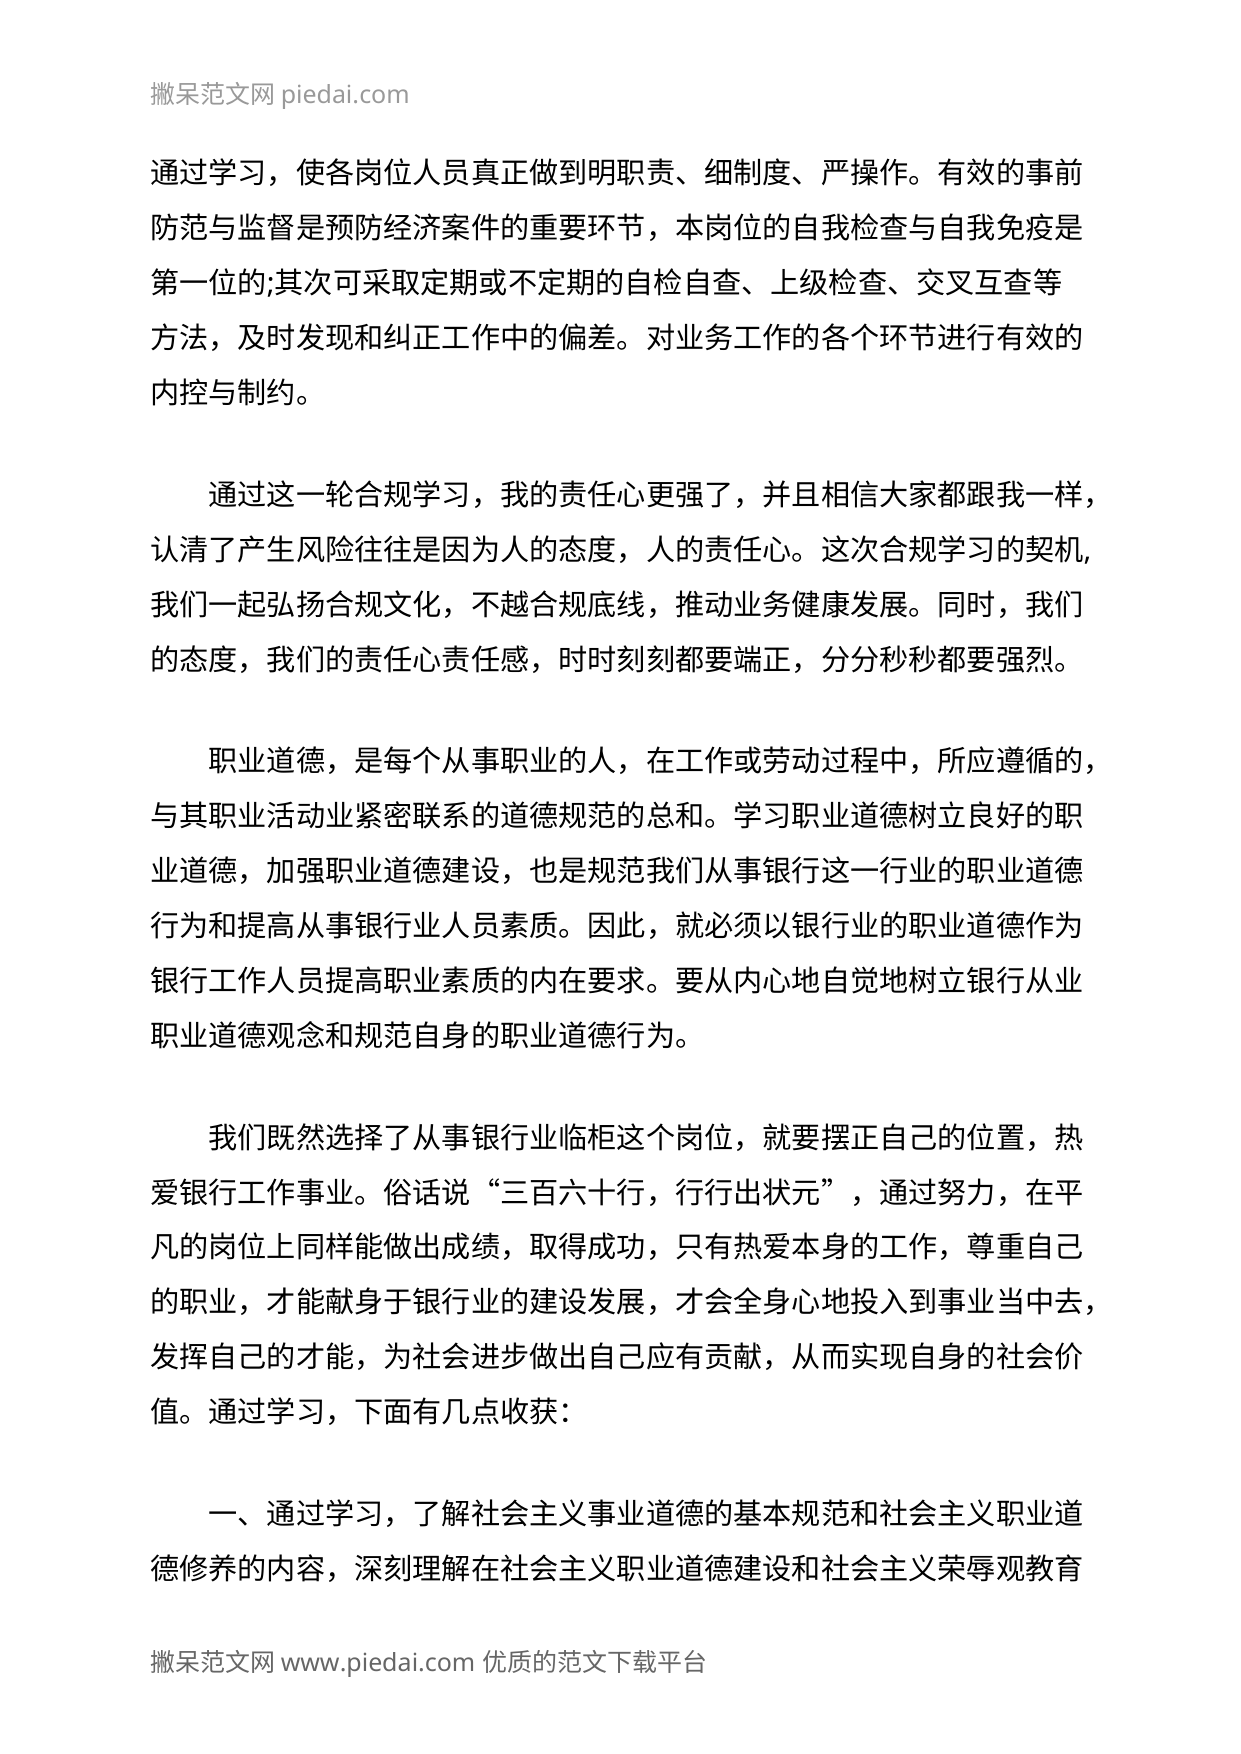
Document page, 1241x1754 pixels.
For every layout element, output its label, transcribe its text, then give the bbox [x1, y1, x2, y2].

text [150, 1491, 1090, 1588]
text 我们既然选择了从事银行业临柜这个岗位，就要摆正自己的位置，热爱银行工作事业。俗话说“三百六十行，行行出状元”，通过努力，在平凡的岗位上同样能做出成绩，取得成功，只有热爱本身的工作，尊重自己的职业，才能献身于银行业的建设发展，才会全身心地投入到事业当中去，发挥自己的才能，为社会进步做出自己应有贡献，从而实现自身的社会价值。通过学习，下面有几点收获： [150, 1114, 1090, 1431]
text 通过这一轮合规学习，我的责任心更强了，并且相信大家都跟我一样，认清了产生风险往往是因为人的态度，人的责任心。这次合规学习的契机,我们一起弘扬合规文化，不越合规底线，推动业务健康发展。同时，我们的态度，我们的责任心责任感，时时刻刻都要端正，分分秒秒都要强烈。 [150, 471, 1090, 678]
text 职业道德，是每个从事职业的人，在工作或劳动过程中，所应遵循的，与其职业活动业紧密联系的道德规范的总和。学习职业道德树立良好的职业道德，加强职业道德建设，也是规范我们从事银行这一行业的职业道德行为和提高从事银行业人员素质。因此，就必须以银行业的职业道德作为银行工作人员提高职业素质的内在要求。要从内心地自觉地树立银行从业职业道德观念和规范自身的职业道德行为。 [150, 738, 1090, 1055]
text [150, 150, 1090, 412]
